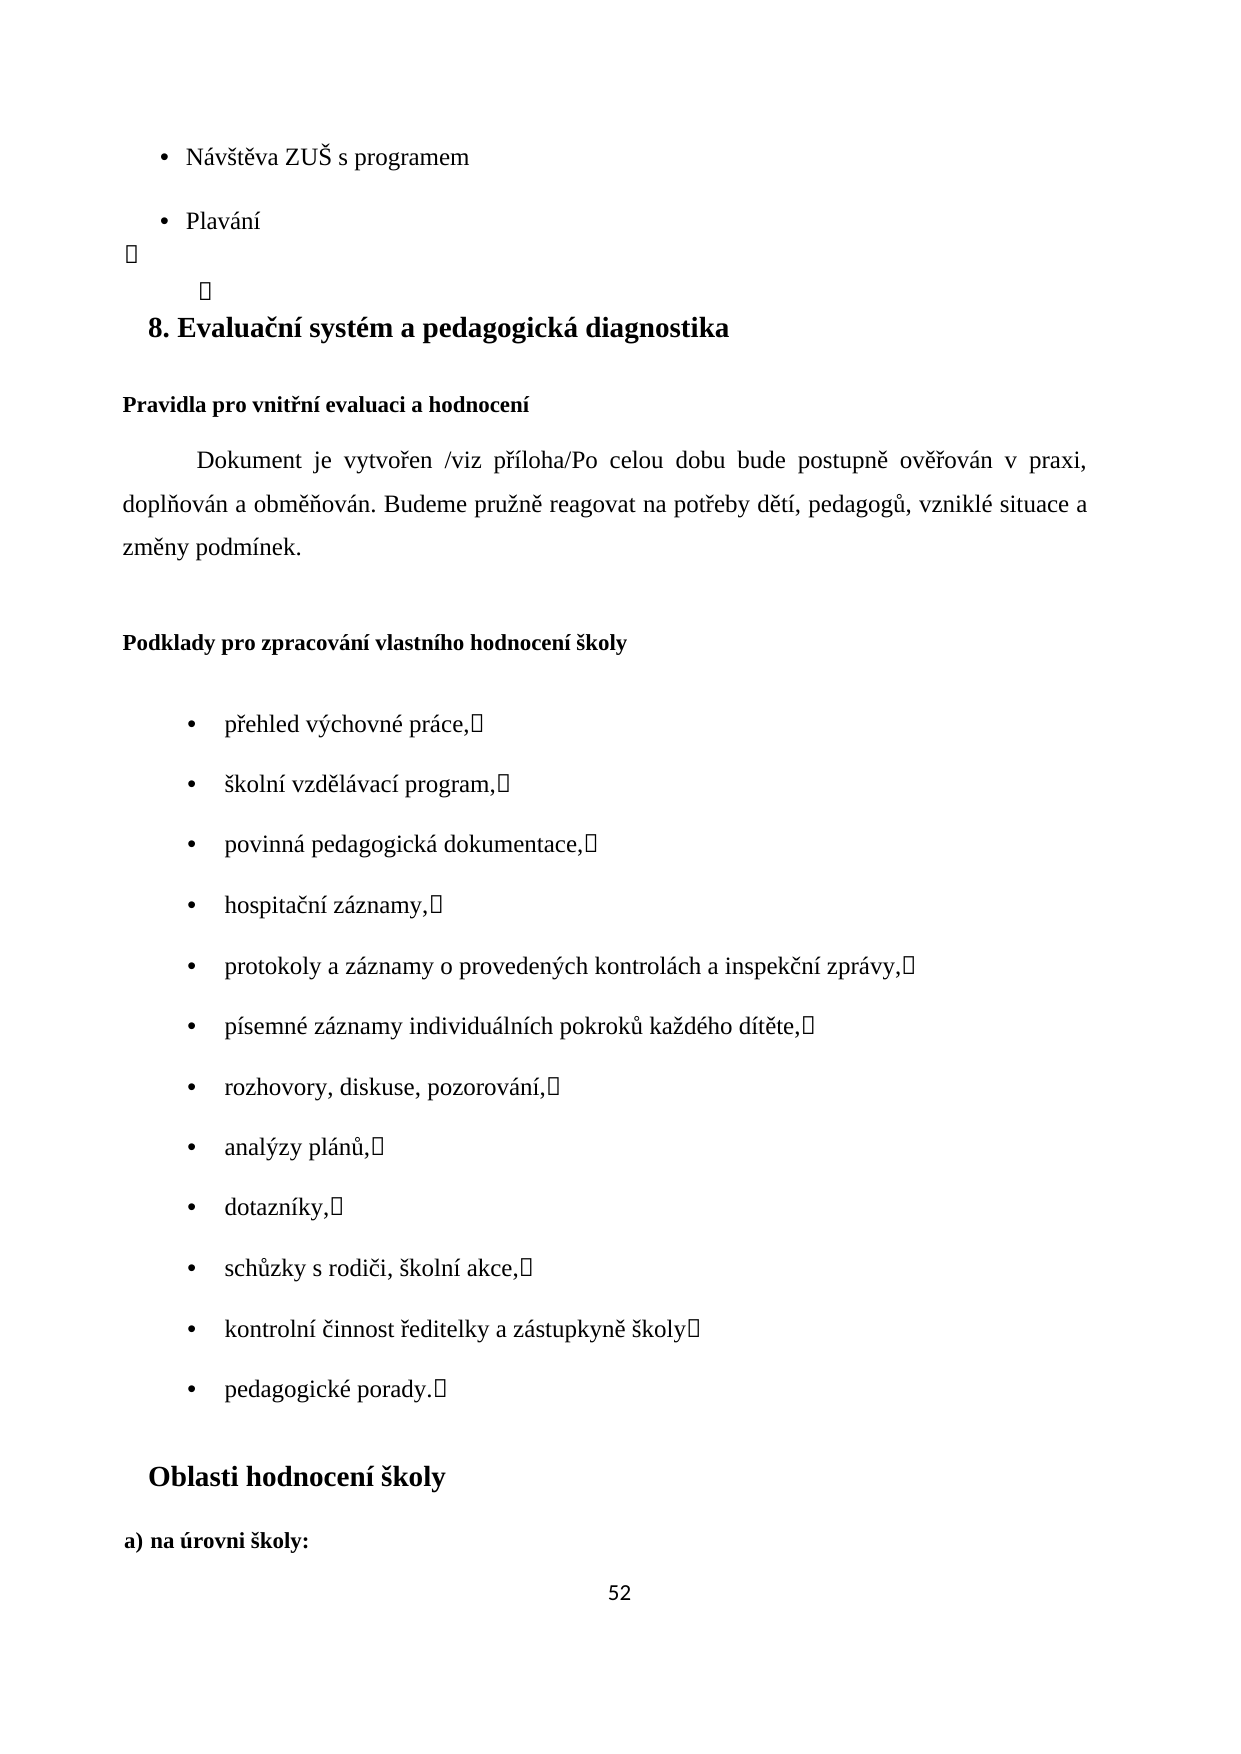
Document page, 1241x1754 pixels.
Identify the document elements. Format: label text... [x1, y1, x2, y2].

list schůzky s rodiči, školní akce, [187, 1249, 1093, 1284]
list kontrolní činnost ředitelky a zástupkyně školy [187, 1310, 1093, 1344]
list hospitační záznamy, [187, 887, 1093, 921]
text Podklady pro zpracování vlastního hodnocení školy [122, 629, 1113, 656]
list dotazníky, [187, 1189, 1093, 1223]
text  [124, 236, 1113, 271]
list školní vzdělávací program, [187, 766, 1093, 799]
list rozhovory, diskuse, pozorování, [187, 1068, 1093, 1103]
list analýzy plánů, [187, 1128, 1093, 1163]
list Návštěva ZUŠ s programem [160, 141, 1093, 170]
list povinná pedagogická dokumentace, [187, 826, 1093, 860]
text Pravidla pro vnitřní evaluaci a hodnocení [122, 391, 1113, 418]
text Dokument je vytvořen /viz příloha/Po celou dobu bude postupně ověřován v praxi, doplňován a obměňován. Budeme pružně reagovat na potřeby dětí, pedagogů, vzniklé situace a změny podmínek. [122, 446, 1088, 561]
list protokoly a záznamy o provedených kontrolách a inspekční zprávy, [187, 947, 1093, 981]
list Plavání [160, 206, 1093, 234]
list přehled výchovné práce, [187, 705, 1093, 739]
subtitle 8. Evaluační systém a pedagogická diagnostika [148, 310, 1113, 343]
list na úrovni školy: [124, 1527, 1113, 1553]
list pedagogické porady. [187, 1371, 1093, 1405]
list písemné záznamy individuálních pokroků každého dítěte, [187, 1008, 1093, 1042]
subtitle Oblasti hodnocení školy [148, 1459, 1113, 1493]
text  [124, 273, 1113, 307]
